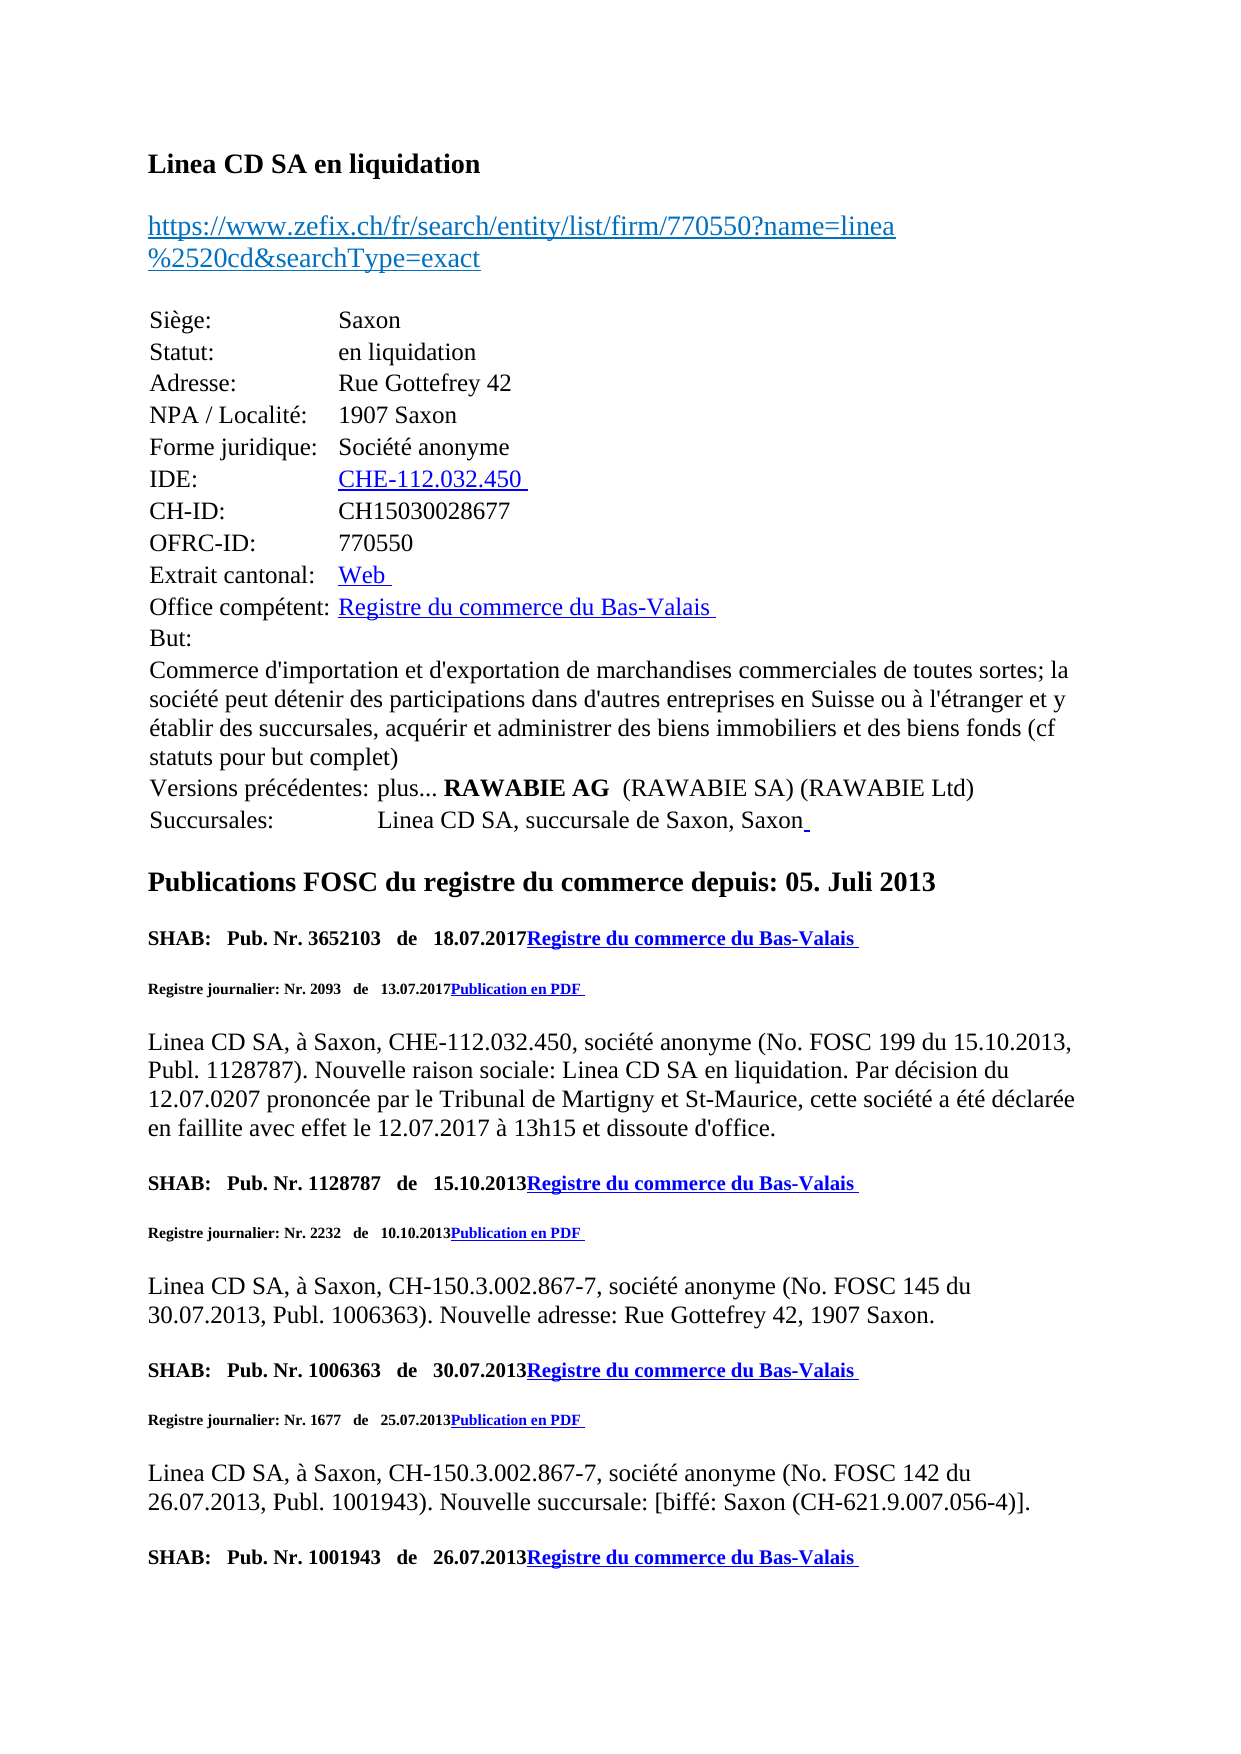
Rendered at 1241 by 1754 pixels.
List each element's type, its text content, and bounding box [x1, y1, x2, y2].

table_header Versions précédentes: [148, 772, 376, 804]
table_cell Office compétent: [148, 590, 337, 622]
table_cell 770550 [337, 526, 723, 558]
table_header Siège: [148, 303, 337, 335]
text Publications FOSC du registre du commerce depuis: 05. Juli 2013 [148, 865, 1093, 897]
text SHAB: Pub. Nr. 1006363 de 30.07.2013Registre du commerce du Bas-Valais [148, 1358, 1093, 1382]
table_cell 1907 Saxon [337, 399, 723, 431]
text Registre journalier: Nr. 2232 de 10.10.2013Publication en PDF [148, 1224, 1093, 1242]
table_header plus... RAWABIE AG (RAWABIE SA) (RAWABIE Ltd) [376, 772, 987, 804]
text https://www.zefix.ch/fr/search/entity/list/firm/770550?name=linea%2520cd&searchType=exact [148, 209, 1093, 274]
text Linea CD SA, à Saxon, CHE-112.032.450, société anonyme (No. FOSC 199 du 15.10.2013, Publ. 1128787). Nouvelle raison sociale: Linea CD SA en liquidation. Par décision du 12.07.0207 prononcée par le Tribunal de Martigny et St-Maurice, cette société a été déclarée en faillite avec effet le 12.07.2017 à 13h15 et dissoute d'office. [148, 1027, 1093, 1142]
table_cell en liquidation [337, 335, 723, 367]
table_cell CH15030028677 [337, 494, 723, 526]
table_header But: [148, 622, 1093, 654]
table_cell Registre du commerce du Bas-Valais [337, 590, 723, 622]
table_cell Adresse: [148, 367, 337, 399]
table_cell Statut: [148, 335, 337, 367]
text Linea CD SA en liquidation [148, 148, 1093, 180]
table_cell Linea CD SA, succursale de Saxon, Saxon [376, 804, 987, 836]
table_cell NPA / Localité: [148, 399, 337, 431]
table_cell IDE: [148, 463, 337, 494]
text SHAB: Pub. Nr. 1001943 de 26.07.2013Registre du commerce du Bas-Valais [148, 1545, 1093, 1569]
text SHAB: Pub. Nr. 1128787 de 15.10.2013Registre du commerce du Bas-Valais [148, 1171, 1093, 1195]
table_cell OFRC-ID: [148, 526, 337, 558]
table_cell Rue Gottefrey 42 [337, 367, 723, 399]
text Linea CD SA, à Saxon, CH-150.3.002.867-7, société anonyme (No. FOSC 145 du 30.07.2013, Publ. 1006363). Nouvelle adresse: Rue Gottefrey 42, 1907 Saxon. [148, 1271, 1093, 1329]
text Registre journalier: Nr. 2093 de 13.07.2017Publication en PDF [148, 979, 1093, 997]
text Registre journalier: Nr. 1677 de 25.07.2013Publication en PDF [148, 1411, 1093, 1429]
table_cell Extrait cantonal: [148, 558, 337, 590]
table_cell Forme juridique: [148, 431, 337, 462]
table_cell CH-ID: [148, 494, 337, 526]
text SHAB: Pub. Nr. 3652103 de 18.07.2017Registre du commerce du Bas-Valais [148, 926, 1093, 950]
table_cell Société anonyme [337, 431, 723, 462]
text Linea CD SA, à Saxon, CH-150.3.002.867-7, société anonyme (No. FOSC 142 du 26.07.2013, Publ. 1001943). Nouvelle succursale: [biffé: Saxon (CH-621.9.007.056-4)]. [148, 1458, 1093, 1516]
table_cell Succursales: [148, 804, 376, 836]
table_header Saxon [337, 303, 723, 335]
table_cell Commerce d'importation et d'exportation de marchandises commerciales de toutes sortes; la société peut détenir des participations dans d'autres entreprises en Suisse ou à l'étranger et y établir des succursales, acquérir et administrer des biens immobiliers et des biens fonds (cf statuts pour but complet) [148, 654, 1093, 772]
table_cell Web [337, 558, 723, 590]
table_cell CHE-112.032.450 [337, 463, 723, 494]
